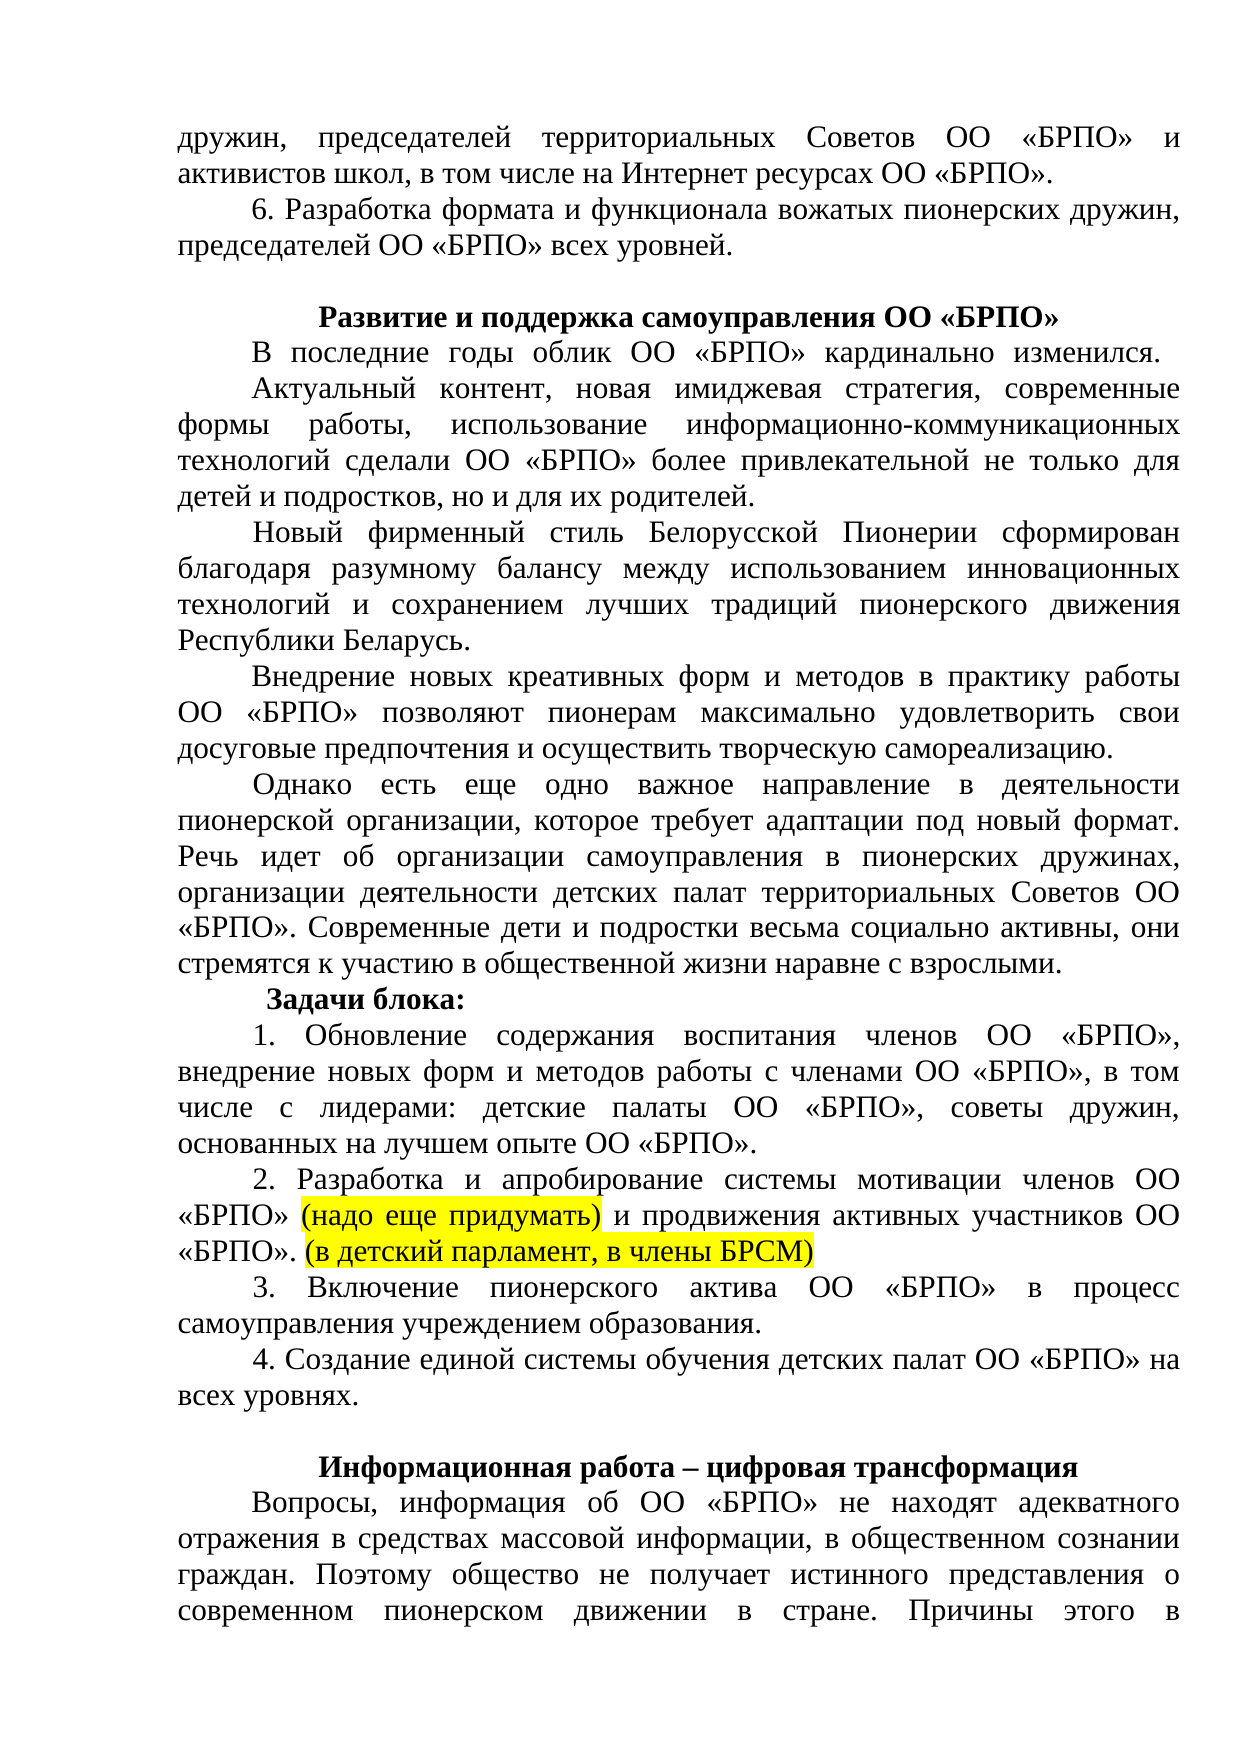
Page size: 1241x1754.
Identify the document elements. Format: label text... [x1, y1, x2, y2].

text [177, 118, 1181, 190]
list Задачи блока: [177, 981, 1181, 1017]
list Информационная работа – цифровая трансформация [318, 1448, 1181, 1484]
text 6. Разработка формата и функционала вожатых пионерских дружин, председателей ОО «БРПО» всех уровней. [177, 190, 1181, 262]
list 4. Создание единой системы обучения детских палат ОО «БРПО» на всех уровнях. [177, 1340, 1181, 1412]
text В последние годы облик ОО «БРПО» кардинально изменился. Актуальный контент, новая имиджевая стратегия, современные формы работы, использование информационно-коммуникационных технологий сделали ОО «БРПО» более привлекательной не только для детей и подростков, но и для их родителей. [177, 334, 1181, 513]
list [177, 1484, 1181, 1627]
text Однако есть еще одно важное направление в деятельности пионерской организации, которое требует адаптации под новый формат. Речь идет об организации самоуправления в пионерских дружинах, организации деятельности детских палат территориальных Советов ОО «БРПО». Современные дети и подростки весьма социально активны, они стремятся к участию в общественной жизни наравне с взрослыми. [177, 765, 1181, 981]
list Развитие и поддержка самоуправления ОО «БРПО» [318, 298, 1181, 334]
text Новый фирменный стиль Белорусской Пионерии сформирован благодаря разумному балансу между использованием инновационных технологий и сохранением лучших традиций пионерского движения Республики Беларусь. [177, 513, 1181, 657]
list 3. Включение пионерского актива ОО «БРПО» в процесс самоуправления учреждением образования. [177, 1268, 1181, 1340]
text Внедрение новых креативных форм и методов в практику работы ОО «БРПО» позволяют пионерам максимально удовлетворить свои досуговые предпочтения и осуществить творческую самореализацию. [177, 657, 1181, 765]
list 1. Обновление содержания воспитания членов ОО «БРПО», внедрение новых форм и методов работы с членами ОО «БРПО», в том числе с лидерами: детские палаты ОО «БРПО», советы дружин, основанных на лучшем опыте ОО «БРПО». [177, 1017, 1181, 1160]
list 2. Разработка и апробирование системы мотивации членов ОО «БРПО» (надо еще придумать) и продвижения активных участников ОО «БРПО». (в детский парламент, в члены БРСМ) [177, 1160, 1181, 1268]
